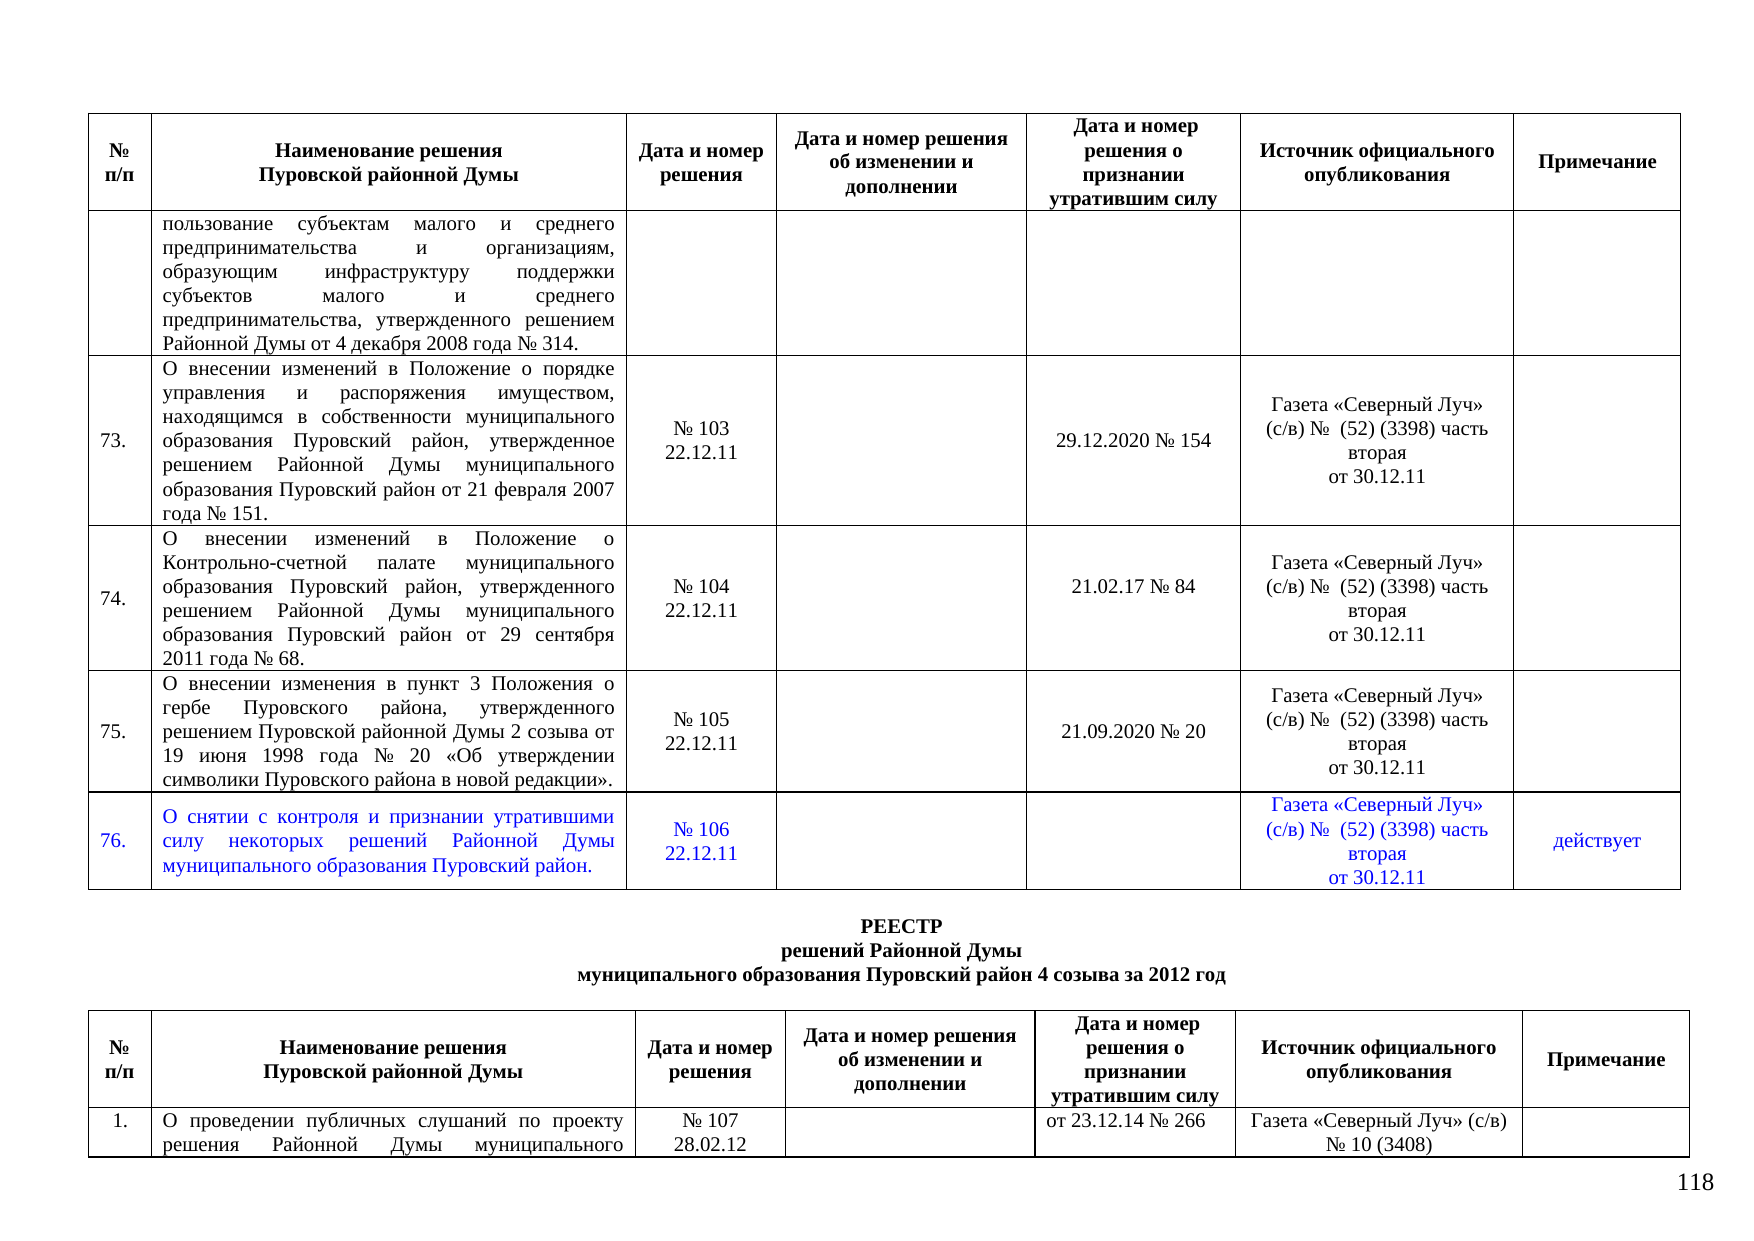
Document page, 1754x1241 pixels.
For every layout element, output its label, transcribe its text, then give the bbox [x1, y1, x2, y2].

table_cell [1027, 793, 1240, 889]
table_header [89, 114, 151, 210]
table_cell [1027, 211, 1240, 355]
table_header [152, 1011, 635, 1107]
text муниципального образования Пуровский район 4 созыва за 2012 год [89, 962, 1714, 986]
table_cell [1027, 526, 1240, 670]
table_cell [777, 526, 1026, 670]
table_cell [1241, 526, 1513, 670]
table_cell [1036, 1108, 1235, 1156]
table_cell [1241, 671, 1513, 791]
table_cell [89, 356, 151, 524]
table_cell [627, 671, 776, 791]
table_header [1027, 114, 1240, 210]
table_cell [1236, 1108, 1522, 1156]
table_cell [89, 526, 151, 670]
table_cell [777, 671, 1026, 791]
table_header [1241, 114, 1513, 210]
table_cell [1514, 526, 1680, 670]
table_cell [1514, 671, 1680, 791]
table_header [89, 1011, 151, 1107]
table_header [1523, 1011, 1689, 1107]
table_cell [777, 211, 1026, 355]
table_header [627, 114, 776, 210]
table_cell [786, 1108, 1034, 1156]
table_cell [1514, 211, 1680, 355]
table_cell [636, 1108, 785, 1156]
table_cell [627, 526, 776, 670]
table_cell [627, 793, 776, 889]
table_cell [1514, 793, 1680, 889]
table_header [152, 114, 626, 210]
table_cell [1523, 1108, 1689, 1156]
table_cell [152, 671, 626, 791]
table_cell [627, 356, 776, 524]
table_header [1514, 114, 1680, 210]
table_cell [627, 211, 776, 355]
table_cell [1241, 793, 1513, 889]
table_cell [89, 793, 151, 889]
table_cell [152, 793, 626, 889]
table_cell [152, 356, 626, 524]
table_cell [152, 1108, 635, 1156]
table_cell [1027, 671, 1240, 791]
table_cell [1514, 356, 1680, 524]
text РЕЕСТР [89, 914, 1714, 938]
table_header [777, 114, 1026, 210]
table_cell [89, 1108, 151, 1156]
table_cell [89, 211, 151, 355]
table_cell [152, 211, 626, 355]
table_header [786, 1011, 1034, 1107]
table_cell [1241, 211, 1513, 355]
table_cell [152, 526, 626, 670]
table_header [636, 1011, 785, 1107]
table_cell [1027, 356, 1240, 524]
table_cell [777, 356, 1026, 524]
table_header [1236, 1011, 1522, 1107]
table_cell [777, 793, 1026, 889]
text решений Районной Думы [89, 938, 1714, 962]
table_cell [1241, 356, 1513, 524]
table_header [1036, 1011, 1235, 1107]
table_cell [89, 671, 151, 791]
